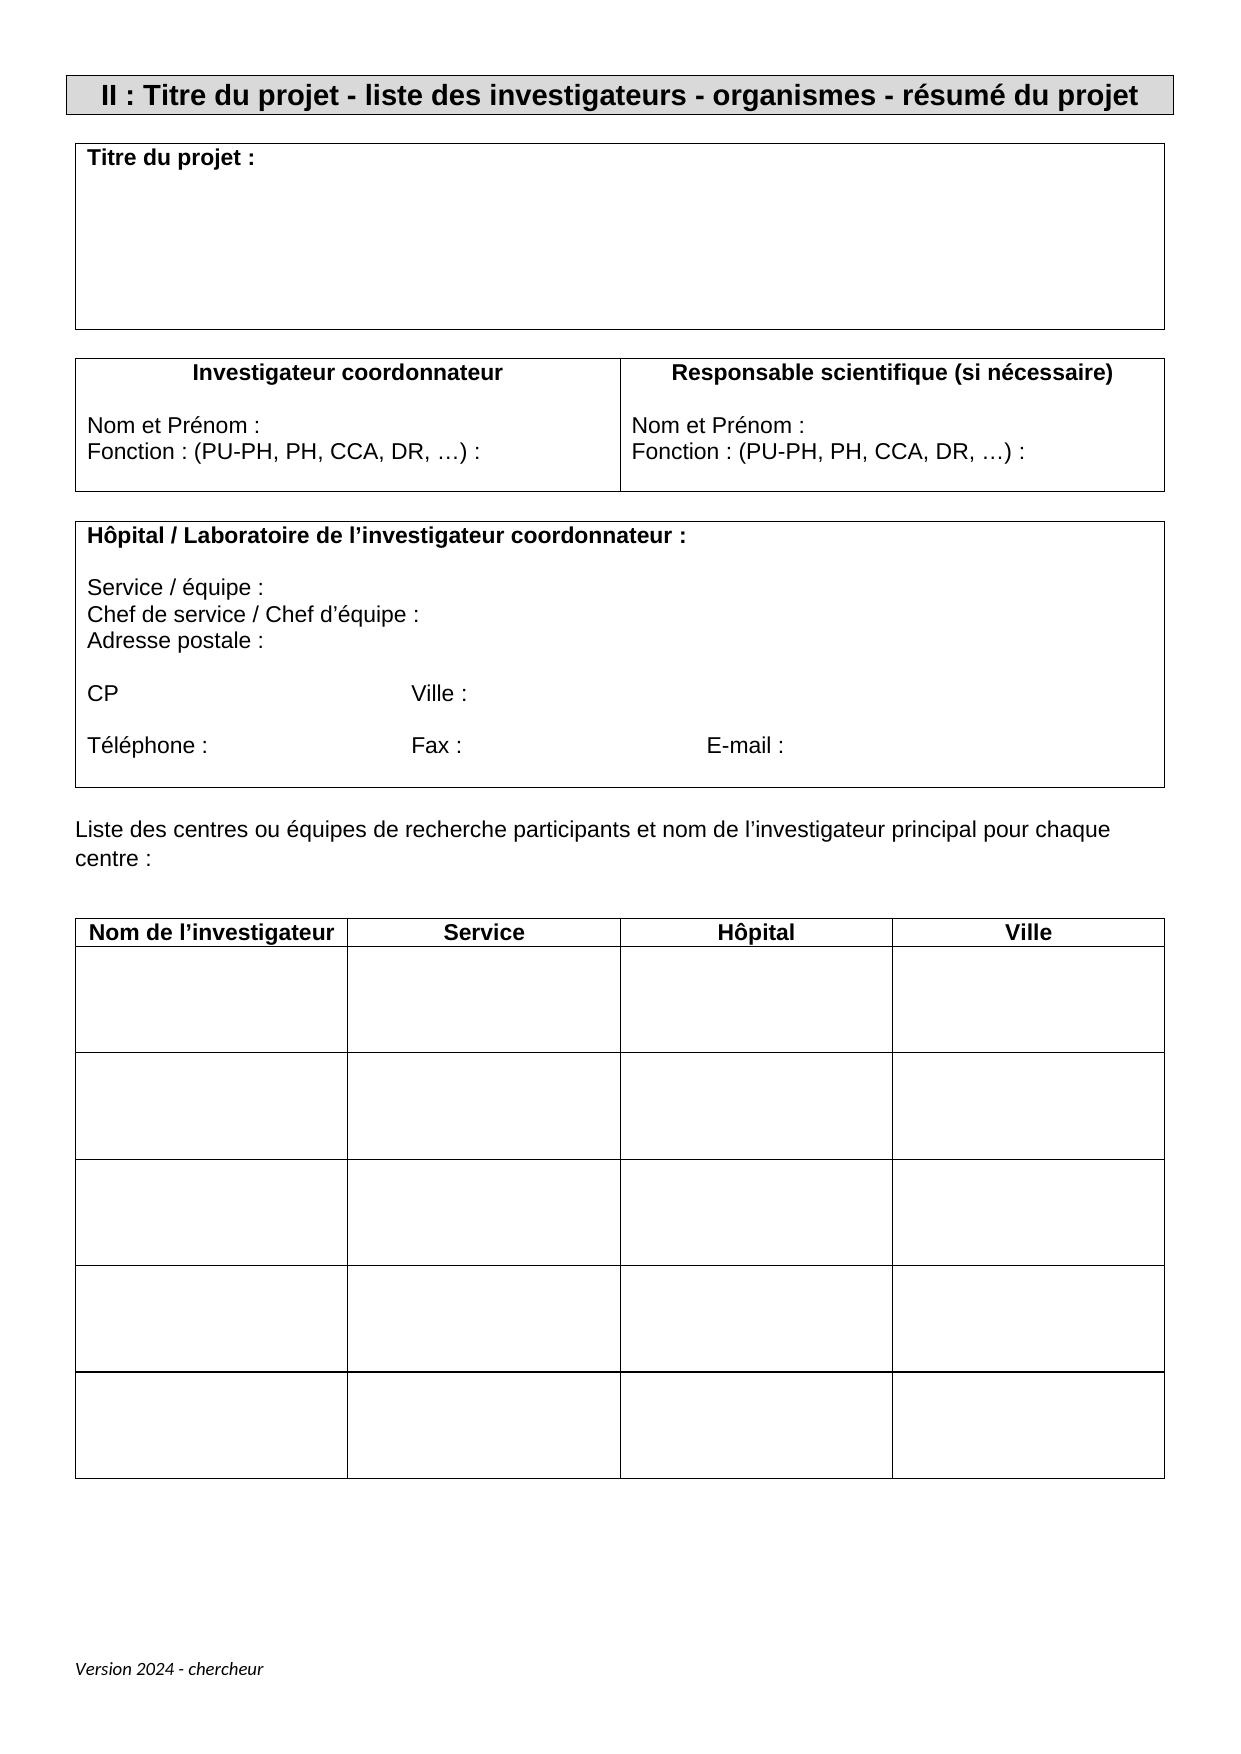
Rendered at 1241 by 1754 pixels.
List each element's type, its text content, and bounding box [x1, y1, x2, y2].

table_cell [348, 1160, 620, 1265]
text II : Titre du projet - liste des investigateurs - organismes - résumé du projet [67, 76, 1173, 114]
table_cell [348, 1266, 620, 1371]
table_cell Ville : [400, 680, 1164, 732]
table_cell CP [76, 680, 400, 732]
table_cell [621, 1053, 892, 1158]
table_cell [621, 1373, 892, 1478]
table_cell [348, 947, 620, 1052]
table_cell [76, 1053, 347, 1158]
table_cell [348, 1373, 620, 1478]
table_cell [76, 1373, 347, 1478]
table_header Responsable scientifique (si nécessaire) Nom et Prénom : Fonction : (PU-PH, PH, CCA, DR, …) : [621, 359, 1164, 491]
table_header Hôpital / Laboratoire de l’investigateur coordonnateur : Service / équipe : Chef de service / Chef d’équipe : Adresse postale : [76, 522, 1164, 680]
table_cell [621, 1160, 892, 1265]
table_cell [76, 947, 347, 1052]
table_cell [621, 1266, 892, 1371]
table_header Nom de l’investigateur [76, 919, 347, 946]
table_cell [893, 1053, 1164, 1158]
table_cell [76, 1266, 347, 1371]
table_cell [348, 1053, 620, 1158]
table_header Titre du projet : [76, 144, 1164, 329]
table_header Ville [893, 919, 1164, 946]
table_cell E-mail : [695, 733, 1164, 787]
table_cell [893, 1160, 1164, 1265]
table_cell [893, 947, 1164, 1052]
table_header Hôpital [621, 919, 892, 946]
table_cell [76, 1160, 347, 1265]
table_cell [621, 947, 892, 1052]
table_cell Téléphone : [76, 733, 400, 787]
table_header Investigateur coordonnateur Nom et Prénom : Fonction : (PU-PH, PH, CCA, DR, …) : [76, 359, 620, 491]
table_header Service [348, 919, 620, 946]
text Liste des centres ou équipes de recherche participants et nom de l’investigateur principal pour chaque centre : [75, 816, 1165, 871]
table_cell Fax : [400, 733, 695, 787]
table_cell [893, 1373, 1164, 1478]
table_cell [893, 1266, 1164, 1371]
